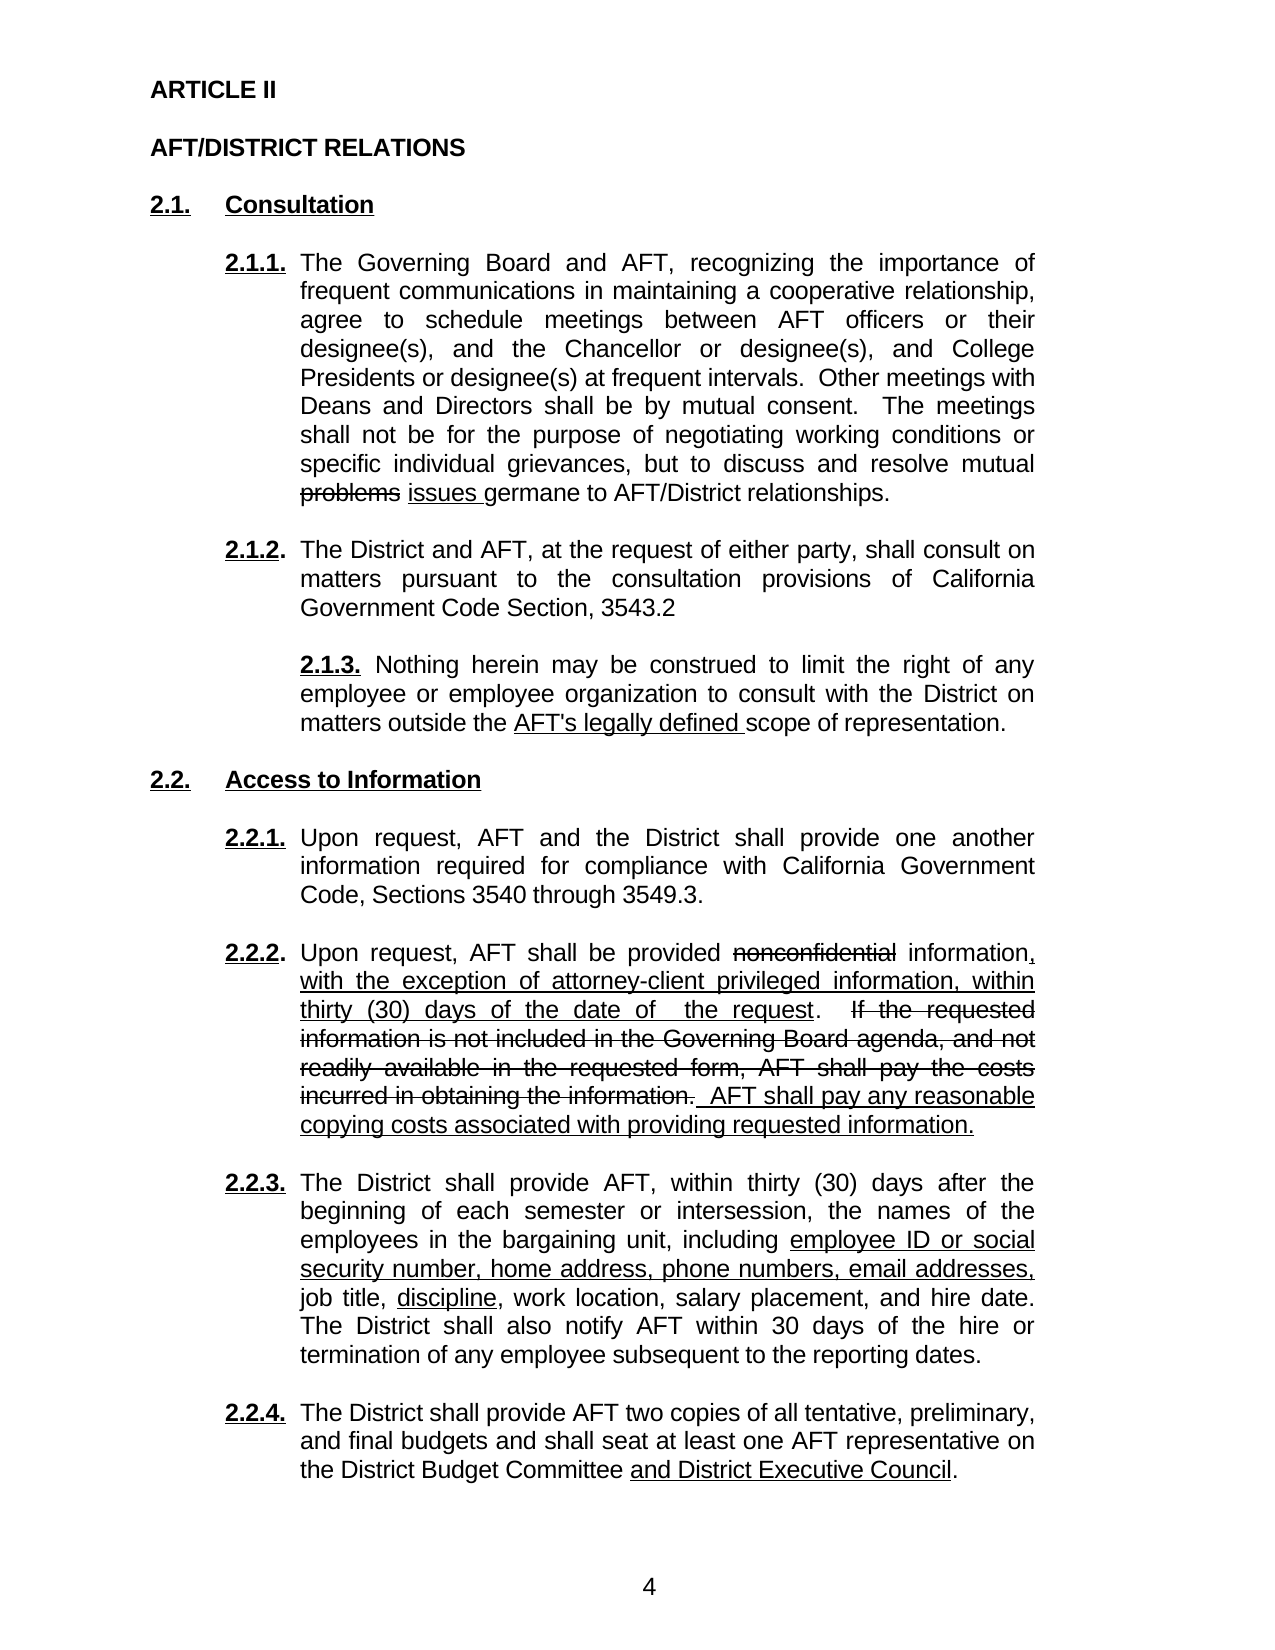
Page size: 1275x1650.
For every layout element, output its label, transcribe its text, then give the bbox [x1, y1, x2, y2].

text 2.2.4. The District shall provide AFT two copies of all tentative, preliminary, and final budgets and shall seat at least one AFT representative on the District Budget Committee and District Executive Council. [150, 1397, 1035, 1484]
text 2.2. Access to Information [150, 765, 1035, 794]
text AFT/DISTRICT RELATIONS [150, 132, 1035, 161]
text ARTICLE II [150, 75, 1035, 104]
text 2.1.2. The District and AFT, at the request of either party, shall consult on matters pursuant to the consultation provisions of California Government Code Section, 3543.2 [150, 535, 1035, 621]
text 2.2.3. The District shall provide AFT, within thirty (30) days after the beginning of each semester or intersession, the names of the employees in the bargaining unit, including employee ID or social security number, home address, phone numbers, email addresses, job title, discipline, work location, salary placement, and hire date. The District shall also notify AFT within 30 days of the hire or termination of any employee subsequent to the reporting dates. [150, 1167, 1035, 1369]
text 2.2.2. Upon request, AFT shall be provided nonconfidential information, with the exception of attorney-client privileged information, within thirty (30) days of the date of the request. If the requested information is not included in the Governing Board agenda, and not readily available in the requested form, AFT shall pay the costs incurred in obtaining the information. AFT shall pay any reasonable copying costs associated with providing requested information. [150, 937, 1035, 1139]
text 2.1.1. The Governing Board and AFT, recognizing the importance of frequent communications in maintaining a cooperative relationship, agree to schedule meetings between AFT officers or their designee(s), and the Chancellor or designee(s), and College Presidents or designee(s) at frequent intervals. Other meetings with Deans and Directors shall be by mutual consent. The meetings shall not be for the purpose of negotiating working conditions or specific individual grievances, but to discuss and resolve mutual problems issues germane to AFT/District relationships. [150, 247, 1035, 506]
text 2.2.1. Upon request, AFT and the District shall provide one another information required for compliance with California Government Code, Sections 3540 through 3549.3. [150, 822, 1035, 909]
text 2.1.3. Nothing herein may be construed to limit the right of any employee or employee organization to consult with the District on matters outside the AFT's legally defined scope of representation. [150, 650, 1035, 736]
text 2.1. Consultation [150, 190, 1035, 219]
